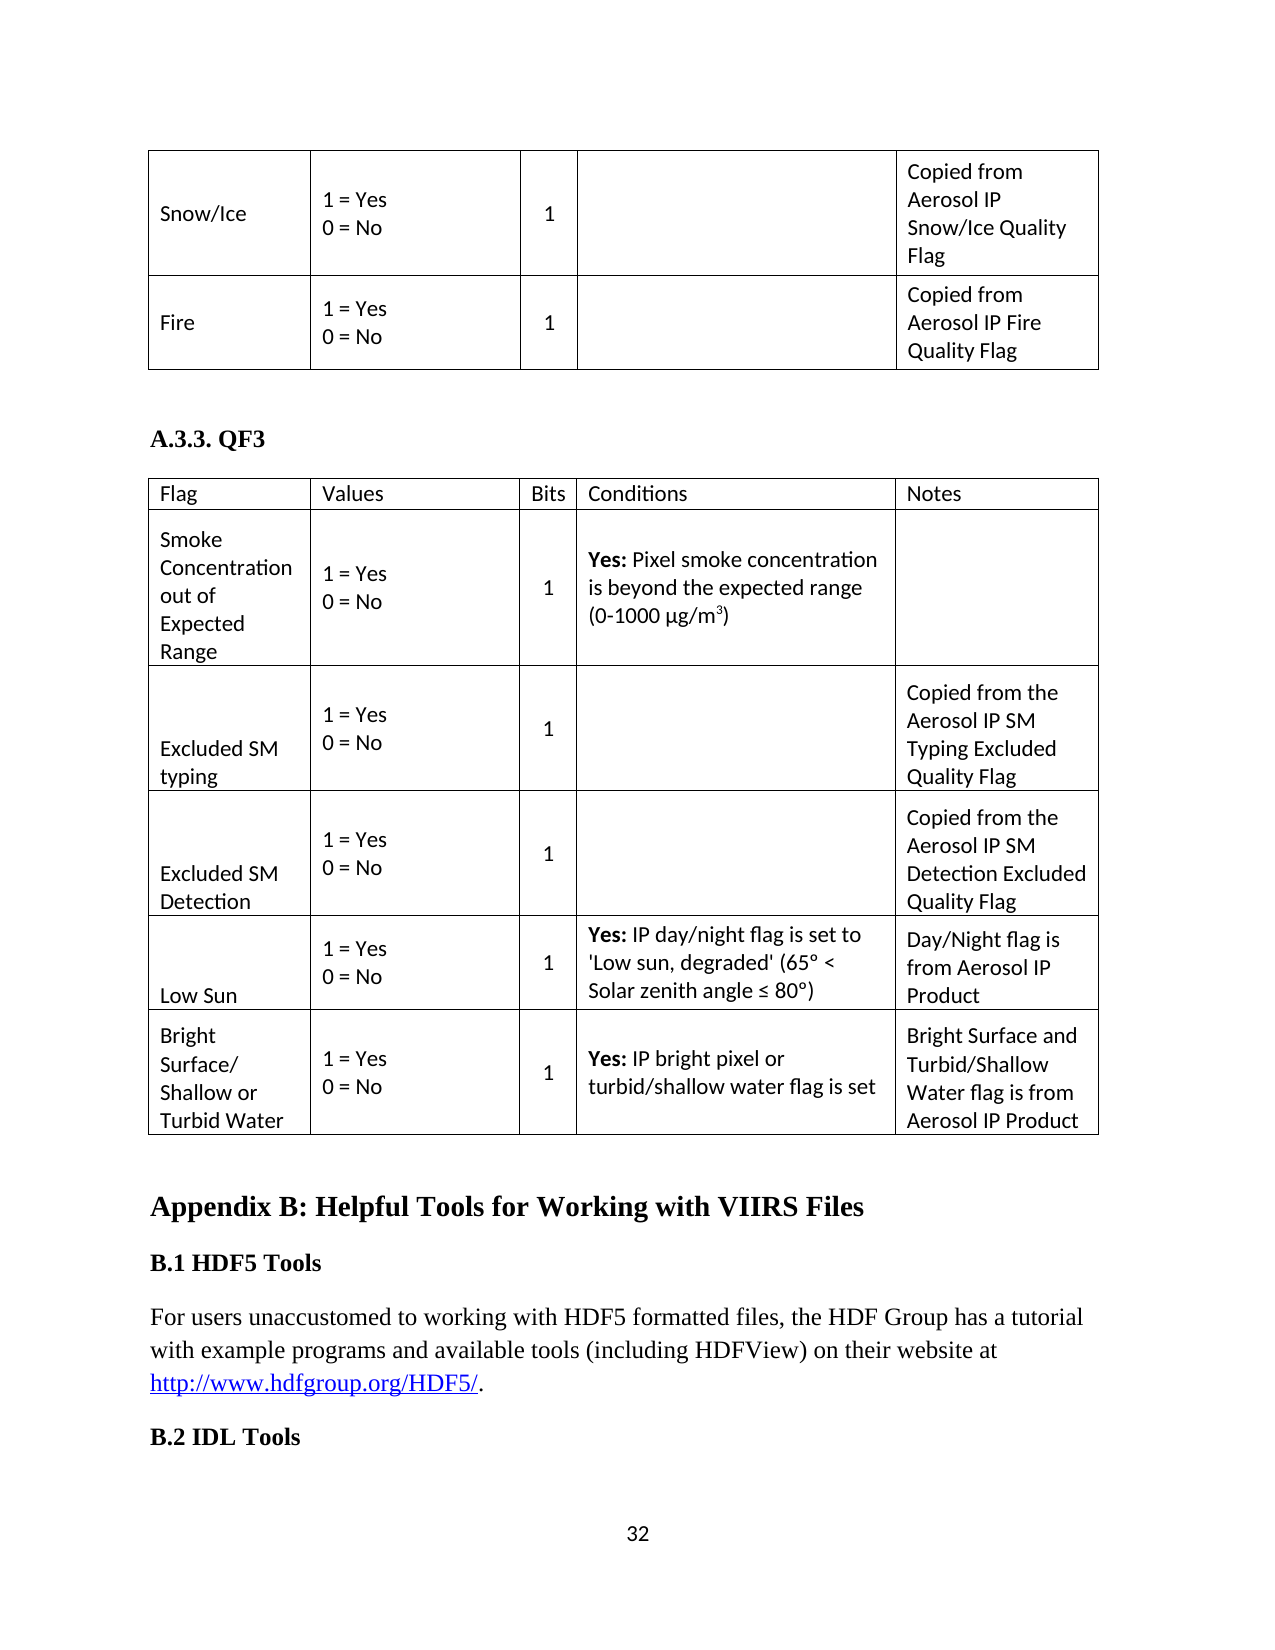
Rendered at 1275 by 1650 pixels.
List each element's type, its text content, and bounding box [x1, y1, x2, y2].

table_cell 1 = Yes 0 = No [311, 791, 519, 915]
table_cell Snow/Ice [149, 151, 310, 275]
table_cell Bright Surface and Turbid/Shallow Water flag is from Aerosol IP Product [896, 1010, 1098, 1134]
table_cell [577, 666, 895, 790]
table_cell Copied from Aerosol IP Snow/Ice Quality Flag [897, 151, 1098, 275]
table_cell Yes: IP bright pixel or turbid/shallow water flag is set [577, 1010, 895, 1134]
table_cell Yes: Pixel smoke concentration is beyond the expected range (0-1000 µg/m3) [577, 510, 895, 665]
table_cell Copied from the Aerosol IP SM Detection Excluded Quality Flag [896, 791, 1098, 915]
table_cell 1 [520, 916, 576, 1009]
table_cell Fire [149, 276, 310, 369]
table_cell 1 = Yes 0 = No [311, 916, 519, 1009]
table_cell 1 [521, 151, 577, 275]
table_cell Bright Surface/ Shallow or Turbid Water [149, 1010, 310, 1134]
table_cell [578, 151, 896, 275]
table_cell 1 [520, 510, 576, 665]
table_cell 1 [520, 666, 576, 790]
table_cell 1 = Yes 0 = No [311, 510, 519, 665]
table_cell 1 = Yes 0 = No [311, 666, 519, 790]
text A.3.3. QF3 [150, 424, 1125, 452]
table_header Conditions [577, 479, 895, 509]
table_cell Yes: IP day/night flag is set to 'Low sun, degraded' (65º < Solar zenith angle ≤ 80º) [577, 916, 895, 1009]
text For users unaccustomed to working with HDF5 formatted files, the HDF Group has a tutorial with example programs and available tools (including HDFView) on their website at http://www.hdfgroup.org/HDF5/. [150, 1302, 1125, 1397]
table_cell Copied from the Aerosol IP SM Typing Excluded Quality Flag [896, 666, 1098, 790]
table_cell Excluded SM Detection [149, 791, 310, 915]
table_header Bits [520, 479, 576, 509]
table_header Notes [896, 479, 1098, 509]
table_cell [578, 276, 896, 369]
table_cell Smoke Concentration out of Expected Range [149, 510, 310, 665]
table_cell 1 = Yes 0 = No [311, 1010, 519, 1134]
table_cell [896, 510, 1098, 665]
table_cell Day/Night flag is from Aerosol IP Product [896, 916, 1098, 1009]
table_cell Low Sun [149, 916, 310, 1009]
table_cell 1 [520, 791, 576, 915]
table_header Values [311, 479, 519, 509]
table_cell 1 = Yes 0 = No [311, 276, 520, 369]
text Appendix B: Helpful Tools for Working with VIIRS Files [150, 1189, 1125, 1222]
table_cell Excluded SM typing [149, 666, 310, 790]
table_cell 1 [520, 1010, 576, 1134]
text B.1 HDF5 Tools [150, 1248, 1125, 1277]
table_cell [577, 791, 895, 915]
table_cell Copied from Aerosol IP Fire Quality Flag [897, 276, 1098, 369]
table_cell 1 = Yes 0 = No [311, 151, 520, 275]
table_cell 1 [521, 276, 577, 369]
table_header Flag [149, 479, 310, 509]
text B.2 IDL Tools [150, 1422, 1125, 1451]
